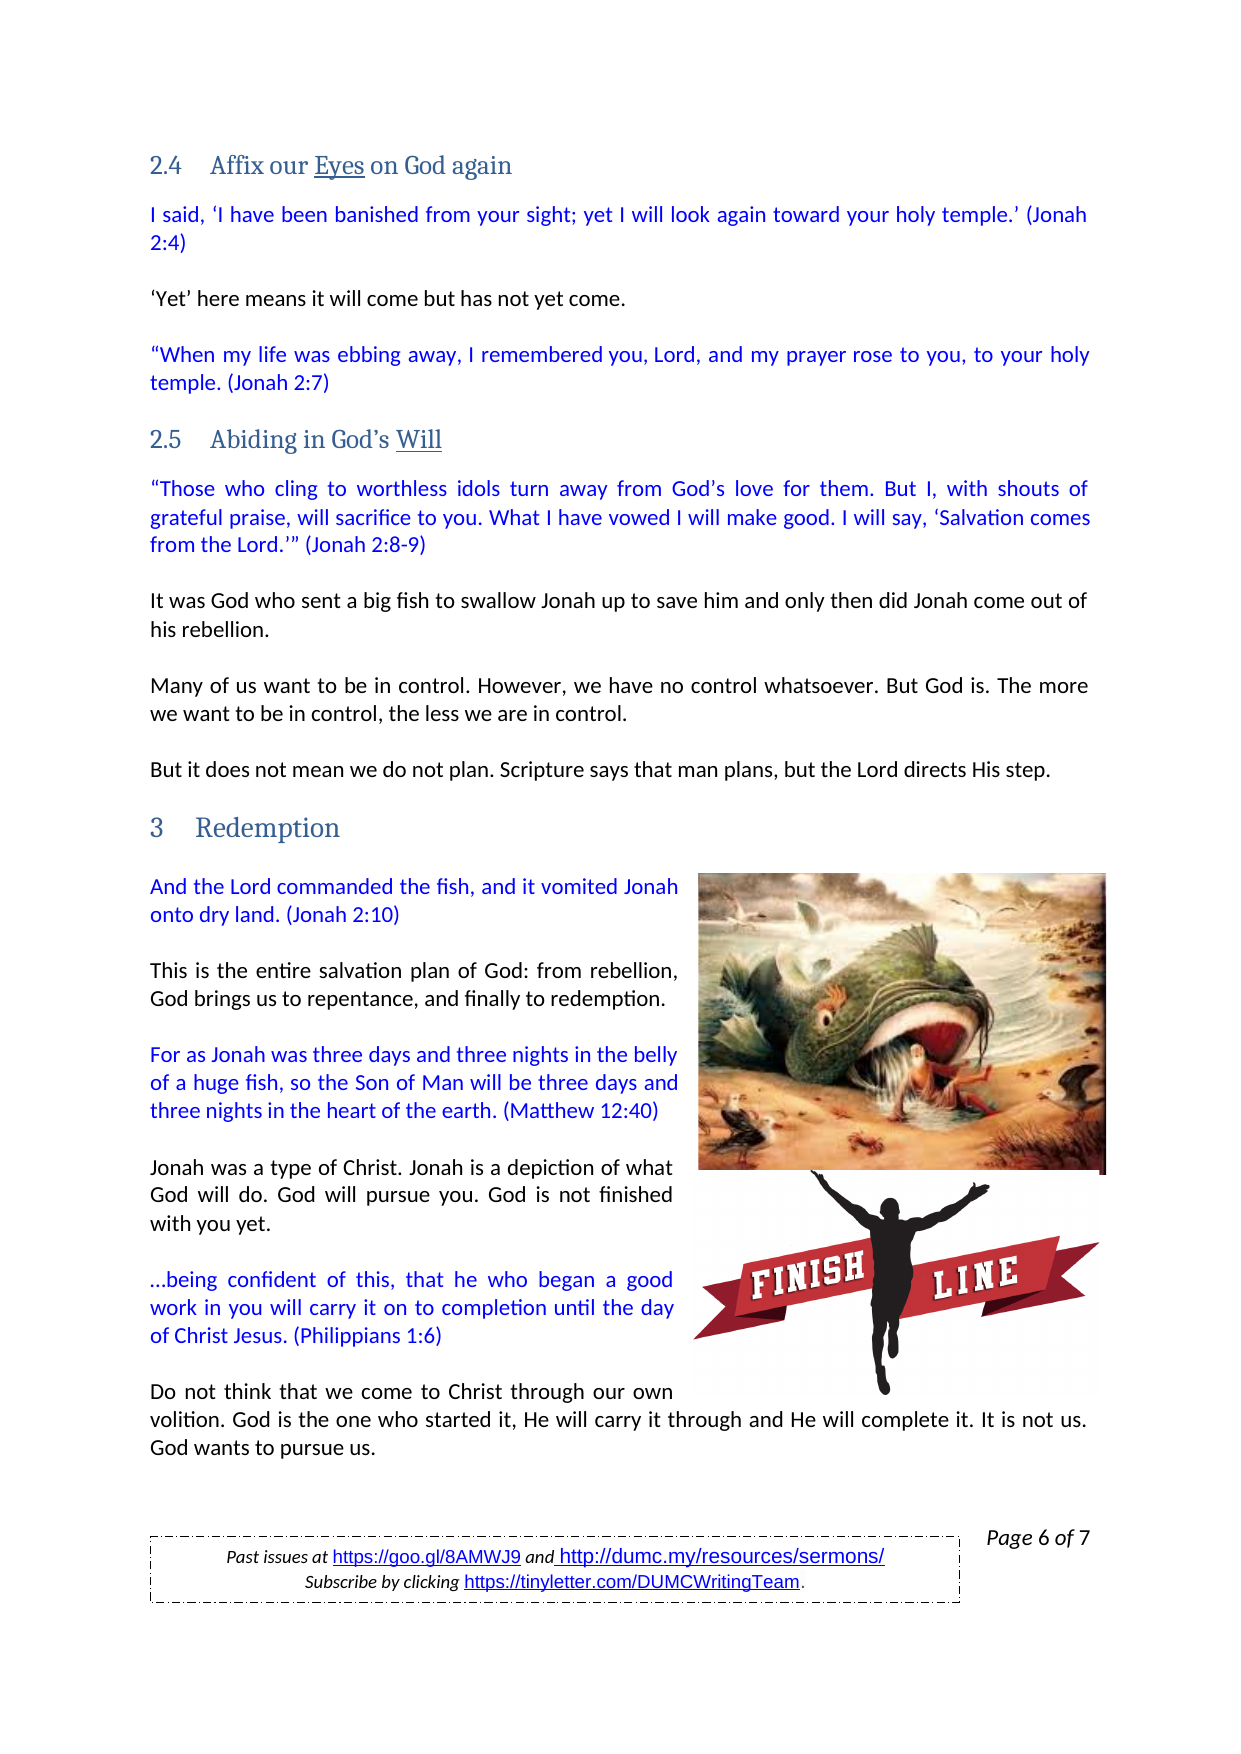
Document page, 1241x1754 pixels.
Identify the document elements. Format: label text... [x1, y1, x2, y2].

text “When my life was ebbing away, I remembered you, Lord, and my prayer rose to you, to your holy temple. (Jonah 2:7) [150, 340, 1090, 396]
picture [693, 873, 1107, 1395]
text Many of us want to be in control. However, we have no control whatsoever. But God is. The more we want to be in control, the less we are in control. [150, 671, 1090, 727]
text …being confident of this, that he who began a good work in you will carry it on to completion until the day of Christ Jesus. (Philippians 1:6) [150, 1265, 693, 1349]
text It was God who sent a big fish to swallow Jonah up to save him and only then did Jonah come out of his rebellion. [150, 587, 1090, 643]
subtitle Abiding in God’s Will [150, 424, 1090, 456]
text Jonah was a type of Christ. Jonah is a depiction of what God will do. God will pursue you. God is not finished with you yet. [150, 1153, 698, 1237]
text This is the entire salvation plan of God: from rebellion, God brings us to repentance, and finally to redemption. [150, 956, 698, 1012]
text For as Jonah was three days and three nights in the belly of a huge fish, so the Son of Man will be three days and three nights in the heart of the earth. (Matthew 12:40) [150, 1041, 698, 1124]
text But it does not mean we do not plan. Scripture says that man plans, but the Lord directs His step. [150, 755, 1090, 783]
text ‘Yet’ here means it will come but has not yet come. [150, 284, 1090, 312]
text Do not think that we come to Christ through our own volition. God is the one who started it, He will carry it through and He will complete it. It is not us. God wants to pursue us. [150, 1377, 1090, 1461]
text I said, ‘I have been banished from your sight; yet I will look again toward your holy temple.’ (Jonah 2:4) [150, 200, 1090, 256]
text And the Lord commanded the fish, and it vomited Jonah onto dry land. (Jonah 2:10) [150, 872, 1090, 928]
text “Those who cling to worthless idols turn away from God’s love for them. But I, with shouts of grateful praise, will sacrifice to you. What I have vowed I will make good. I will say, ‘Salvation comes from the Lord.’” (Jonah 2:8-9) [150, 474, 1090, 559]
subtitle Redemption [150, 811, 1090, 844]
subtitle Affix our Eyes on God again [150, 150, 1090, 181]
